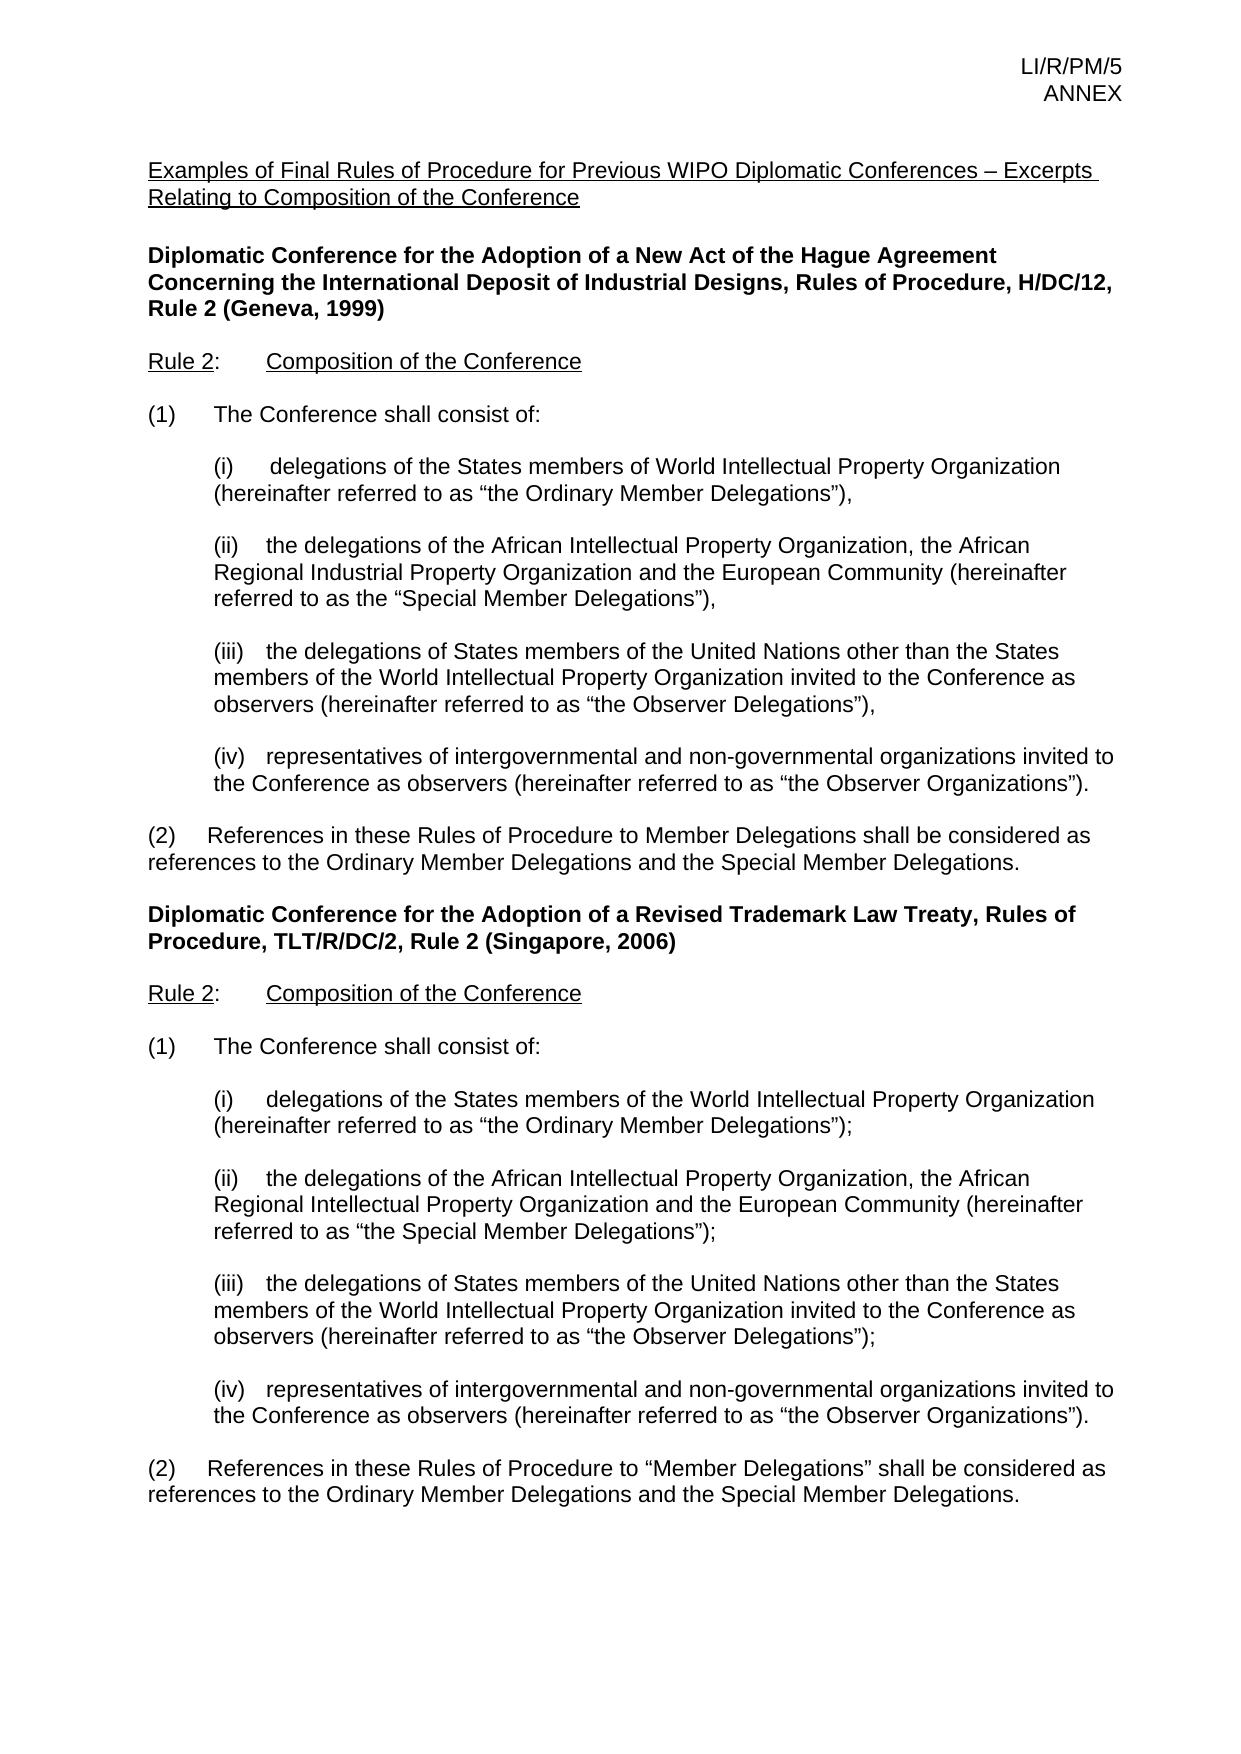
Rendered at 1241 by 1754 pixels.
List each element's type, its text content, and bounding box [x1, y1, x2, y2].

text Diplomatic Conference for the Adoption of a Revised Trademark Law Treaty, Rules of Procedure, TLT/R/DC/2, Rule 2 (Singapore, 2006) [148, 901, 1122, 954]
text (2) References in these Rules of Procedure to Member Delegations shall be considered as references to the Ordinary Member Delegations and the Special Member Delegations. [148, 822, 1122, 875]
text Rule 2: Composition of the Conference [148, 348, 1122, 374]
list the delegations of States members of the United Nations other than the States members of the World Intellectual Property Organization invited to the Conference as observers (hereinafter referred to as “the Observer Delegations”), [213, 638, 1122, 717]
list delegations of the States members of the World Intellectual Property Organization (hereinafter referred to as “the Ordinary Member Delegations”); [213, 1086, 1122, 1138]
list representatives of intergovernmental and non-governmental organizations invited to the Conference as observers (hereinafter referred to as “the Observer Organizations”). [213, 743, 1122, 796]
list the delegations of the African Intellectual Property Organization, the African Regional Intellectual Property Organization and the European Community (hereinafter referred to as “the Special Member Delegations”); [213, 1165, 1122, 1244]
list delegations of the States members of World Intellectual Property Organization (hereinafter referred to as “the Ordinary Member Delegations”), [213, 453, 1122, 506]
list the delegations of the African Intellectual Property Organization, the African Regional Industrial Property Organization and the European Community (hereinafter referred to as the “Special Member Delegations”), [213, 532, 1122, 611]
text (iv) representatives of intergovernmental and non-governmental organizations invited to the Conference as observers (hereinafter referred to as “the Observer Organizations”). [213, 1376, 1122, 1428]
list The Conference shall consist of: [148, 1033, 1122, 1059]
subtitle Examples of Final Rules of Procedure for Previous WIPO Diplomatic Conferences – Excerpts Relating to Composition of the Conference [148, 157, 1122, 210]
list The Conference shall consist of: [148, 401, 1122, 427]
text Rule 2: Composition of the Conference [148, 980, 1122, 1007]
text (2) References in these Rules of Procedure to “Member Delegations” shall be considered as references to the Ordinary Member Delegations and the Special Member Delegations. [148, 1455, 1122, 1507]
list the delegations of States members of the United Nations other than the States members of the World Intellectual Property Organization invited to the Conference as observers (hereinafter referred to as “the Observer Delegations”); [213, 1270, 1122, 1349]
text Diplomatic Conference for the Adoption of a New Act of the Hague Agreement Concerning the International Deposit of Industrial Designs, Rules of Procedure, H/DC/12, Rule 2 (Geneva, 1999) [148, 242, 1122, 322]
